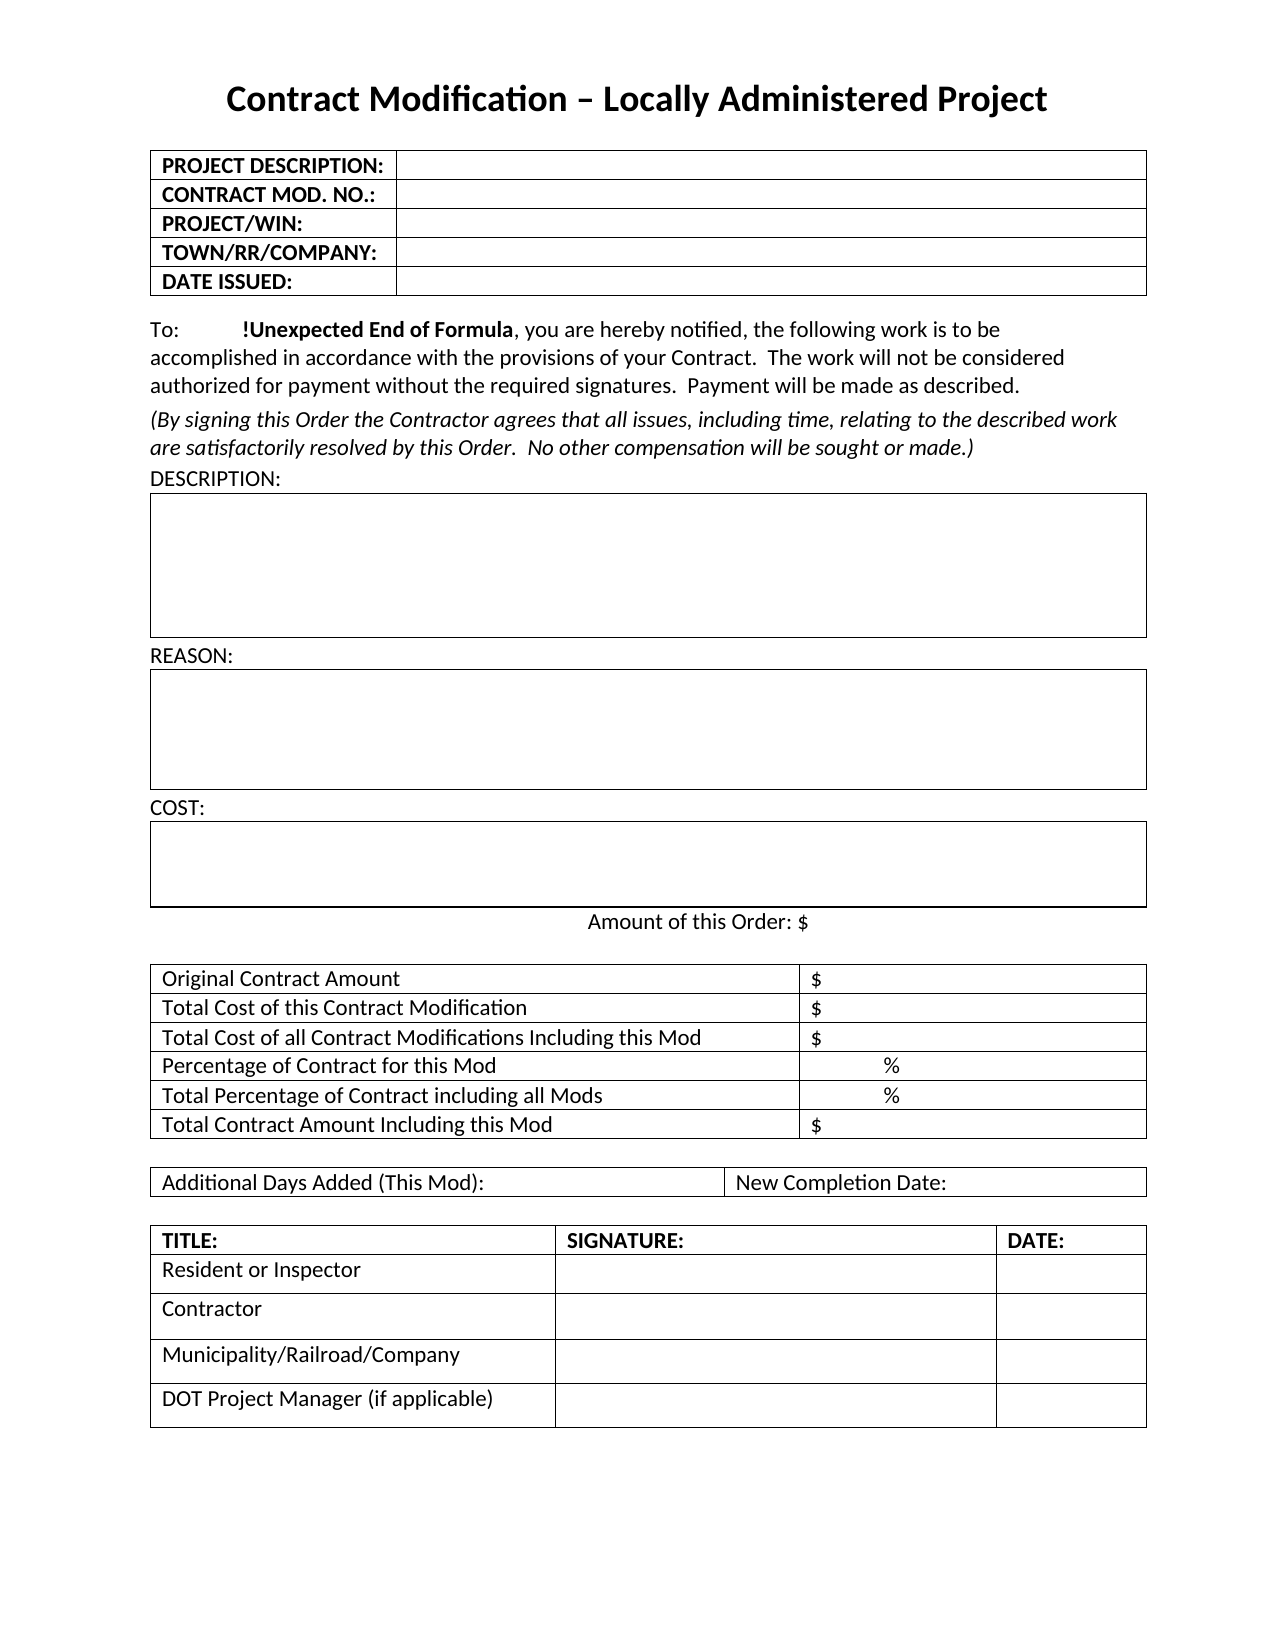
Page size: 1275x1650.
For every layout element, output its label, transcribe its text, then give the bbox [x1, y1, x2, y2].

table_cell CONTRACT MOD. NO.: [151, 180, 396, 208]
table_cell [556, 1294, 996, 1339]
text COST: [150, 793, 1125, 821]
table_cell PROJECT/WIN: [151, 209, 396, 237]
table_cell DATE ISSUED: [151, 267, 396, 295]
table_header [151, 494, 1146, 637]
table_cell TOWN/RR/COMPANY: [151, 238, 396, 266]
table_cell Contractor [151, 1294, 555, 1339]
text To: !Unexpected End of Formula, you are hereby notified, the following work is to be accomplished in accordance with the provisions of your Contract. The work will not be considered authorized for payment without the required signatures. Payment will be made as described. [150, 315, 1125, 399]
table_cell Total Cost of this Contract Modification [151, 994, 799, 1022]
table_header [151, 822, 1146, 906]
table_header [397, 151, 1146, 179]
table_cell [556, 1255, 996, 1293]
table_cell [556, 1384, 996, 1427]
table_cell [397, 180, 1146, 208]
table_cell DOT Project Manager (if applicable) [151, 1384, 555, 1427]
table_cell Total Percentage of Contract including all Mods [151, 1081, 799, 1109]
table_cell Total Contract Amount Including this Mod [151, 1110, 799, 1138]
table_cell Percentage of Contract for this Mod [151, 1052, 799, 1080]
table_cell [397, 209, 1146, 237]
text Amount of this Order: $ [150, 908, 1125, 935]
table_cell Resident or Inspector [151, 1255, 555, 1293]
table_cell Total Cost of all Contract Modifications Including this Mod [151, 1023, 799, 1051]
table_cell % [800, 1081, 1146, 1109]
table_cell $ [800, 1110, 1146, 1138]
text DESCRIPTION: [150, 464, 1125, 493]
table_cell $ [800, 994, 1146, 1022]
table_cell [397, 238, 1146, 266]
table_header $ [800, 965, 1146, 992]
table_header TITLE: [151, 1226, 555, 1254]
table_cell % [800, 1052, 1146, 1080]
table_header SIGNATURE: [556, 1226, 996, 1254]
table_cell [997, 1384, 1146, 1427]
table_header [151, 670, 1146, 789]
table_header Additional Days Added (This Mod): [151, 1168, 724, 1196]
table_cell Municipality/Railroad/Company [151, 1340, 555, 1383]
table_header Original Contract Amount [151, 965, 799, 992]
table_cell [997, 1340, 1146, 1383]
text (By signing this Order the Contractor agrees that all issues, including time, relating to the described work are satisfactorily resolved by this Order. No other compensation will be sought or made.) [150, 405, 1125, 461]
table_cell $ [800, 1023, 1146, 1051]
text REASON: [150, 641, 1125, 669]
table_cell [997, 1294, 1146, 1339]
table_header PROJECT DESCRIPTION: [151, 151, 396, 179]
table_header DATE: [997, 1226, 1146, 1254]
table_cell [556, 1340, 996, 1383]
table_cell [997, 1255, 1146, 1293]
table_header New Completion Date: [725, 1168, 1146, 1196]
table_cell [397, 267, 1146, 295]
